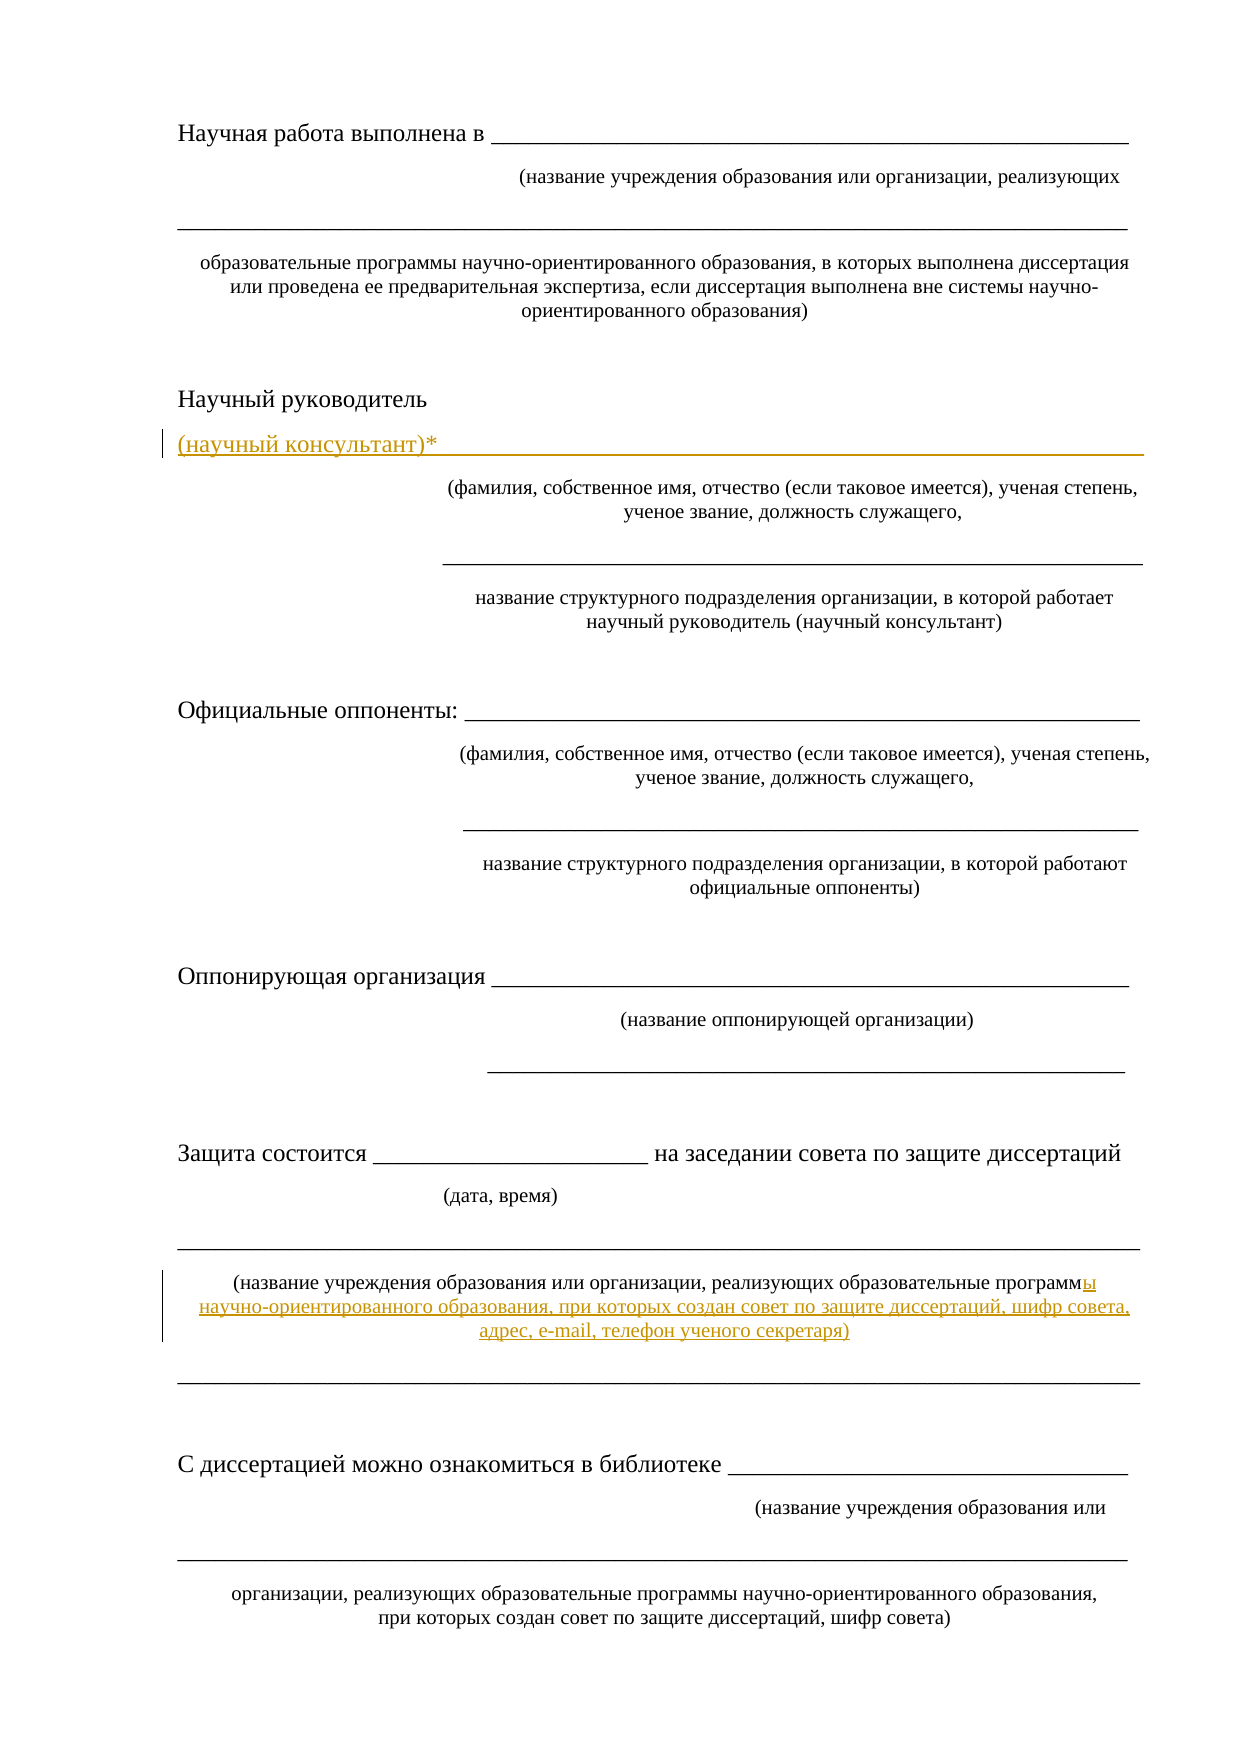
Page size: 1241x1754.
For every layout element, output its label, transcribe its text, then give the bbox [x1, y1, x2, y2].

text Оппонирующая организация ___________________________________________________ [177, 961, 1152, 990]
text (название учреждения образования или организации, реализующих [487, 163, 1152, 188]
text Официальные оппоненты: ______________________________________________________ [177, 695, 1152, 724]
text _____________________________________________________________________________ [177, 1224, 1152, 1253]
text ______________________________________________________ [463, 805, 1152, 834]
text организации, реализующих образовательные программы научно-ориентированного образования, при которых создан совет по защите диссертаций, шифр совета) [177, 1581, 1152, 1629]
text (фамилия, собственное имя, отчество (если таковое имеется), ученая степень, ученое звание, должность служащего, [458, 741, 1152, 789]
text Защита состоится ______________________ на заседании совета по защите диссертаций [177, 1138, 1152, 1167]
text название структурного подразделения организации, в которой работает научный руководитель (научный консультант) [437, 585, 1152, 633]
text (фамилия, собственное имя, отчество (если таковое имеется), ученая степень, ученое звание, должность служащего, [434, 475, 1152, 523]
text ____________________________________________________________________________ [177, 1535, 1152, 1564]
text (дата, время) [443, 1183, 1152, 1207]
text образовательные программы научно-ориентированного образования, в которых выполнена диссертация или проведена ее предварительная экспертиза, если диссертация выполнена вне системы научно-ориентированного образования) [177, 250, 1152, 322]
text название структурного подразделения организации, в которой работают официальные оппоненты) [458, 851, 1152, 899]
text ____________________________________________________________________________ [177, 204, 1152, 233]
text ________________________________________________________ [443, 539, 1152, 568]
text С диссертацией можно ознакомиться в библиотеке ________________________________ [177, 1449, 1152, 1478]
text Научная работа выполнена в ___________________________________________________ [177, 118, 1152, 147]
text Научный руководитель [177, 384, 1152, 413]
text (название учреждения образования или [709, 1495, 1152, 1519]
text (название учреждения образования или организации, реализующих образовательные программ [177, 1269, 1152, 1342]
text ___________________________________________________ [487, 1047, 1152, 1076]
text (название оппонирующей организации) [620, 1006, 1152, 1031]
text _____________________________________________________________________________ [177, 1358, 1152, 1387]
